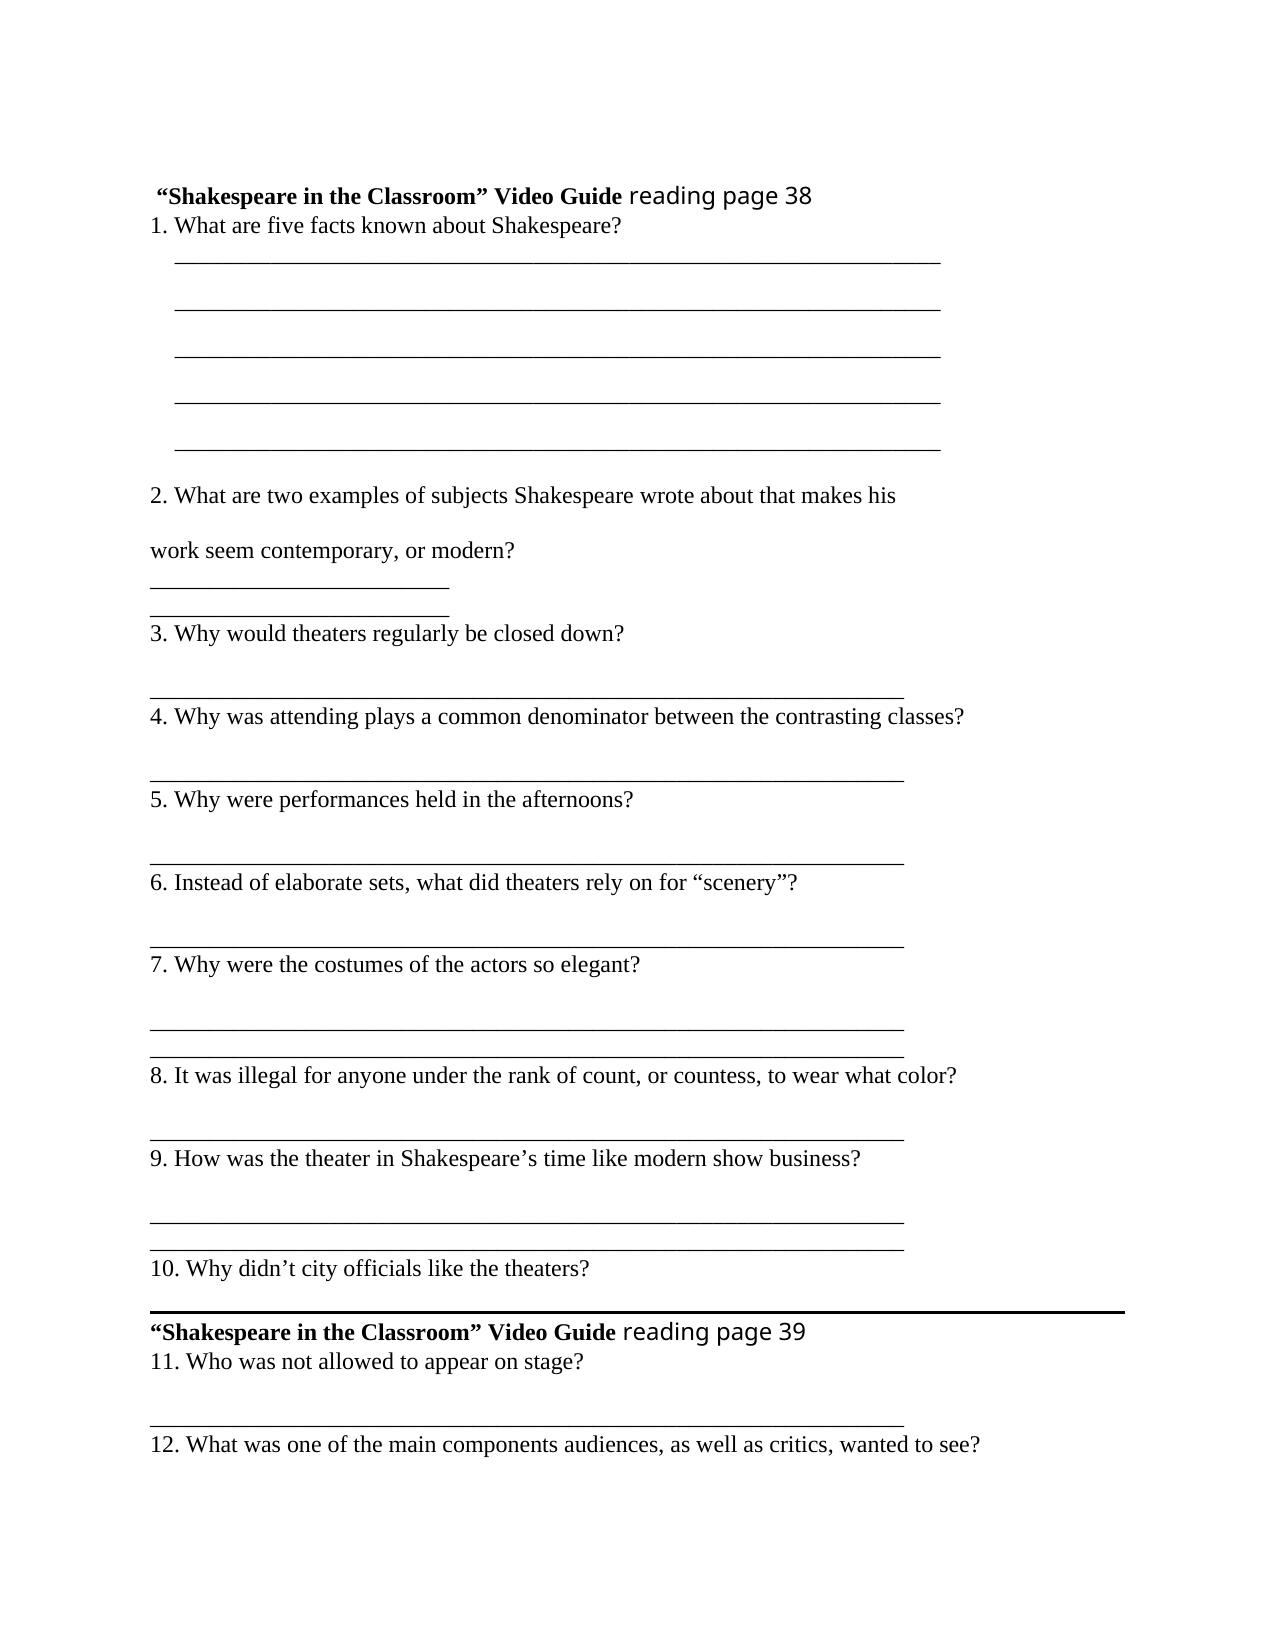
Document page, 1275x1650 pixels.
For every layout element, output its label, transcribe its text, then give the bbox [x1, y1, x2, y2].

text 4. Why was attending plays a common denominator between the contrasting classes? [150, 702, 1125, 730]
text 5. Why were performances held in the afternoons? [150, 785, 1125, 812]
text _______________________________________________________________ [150, 1116, 1125, 1144]
text _______________________________________________________________ [150, 1199, 1125, 1227]
text  ________________________________________________________________ [150, 426, 1125, 454]
text _________________________ [150, 592, 1125, 619]
text 2. What are two examples of subjects Shakespeare wrote about that makes his [150, 481, 1125, 509]
text _______________________________________________________________ [150, 1006, 1125, 1033]
text 12. What was one of the main components audiences, as well as critics, wanted to see? [150, 1430, 1125, 1458]
text  ________________________________________________________________ [150, 379, 1125, 407]
text 1. What are five facts known about Shakespeare? [150, 211, 1125, 239]
text _______________________________________________________________ [150, 1227, 1125, 1254]
text 6. Instead of elaborate sets, what did theaters rely on for “scenery”? [150, 868, 1125, 895]
text _________________________ [150, 564, 1125, 592]
text _______________________________________________________________ [150, 840, 1125, 868]
text 9. How was the theater in Shakespeare’s time like modern show business? [150, 1144, 1125, 1171]
text 8. It was illegal for anyone under the rank of count, or countess, to wear what color? [150, 1061, 1125, 1088]
text 7. Why were the costumes of the actors so elegant? [150, 951, 1125, 978]
text 11. Who was not allowed to appear on stage? [150, 1347, 1125, 1375]
text 10. Why didn’t city officials like the theaters? [150, 1254, 1125, 1282]
text _______________________________________________________________ [150, 674, 1125, 702]
text  ________________________________________________________________ [150, 332, 1125, 360]
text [150, 1402, 1125, 1430]
text work seem contemporary, or modern? [150, 536, 1125, 564]
text “Shakespeare in the Classroom” Video Guide reading page 39 [150, 1314, 1125, 1347]
text  ________________________________________________________________ [150, 286, 1125, 313]
text  ________________________________________________________________ [150, 239, 1125, 267]
text _______________________________________________________________ [150, 757, 1125, 785]
text 3. Why would theaters regularly be closed down? [150, 619, 1125, 647]
text _______________________________________________________________ [150, 923, 1125, 951]
text “Shakespeare in the Classroom” Video Guide reading page 38 [150, 179, 1125, 211]
text _______________________________________________________________ [150, 1033, 1125, 1061]
